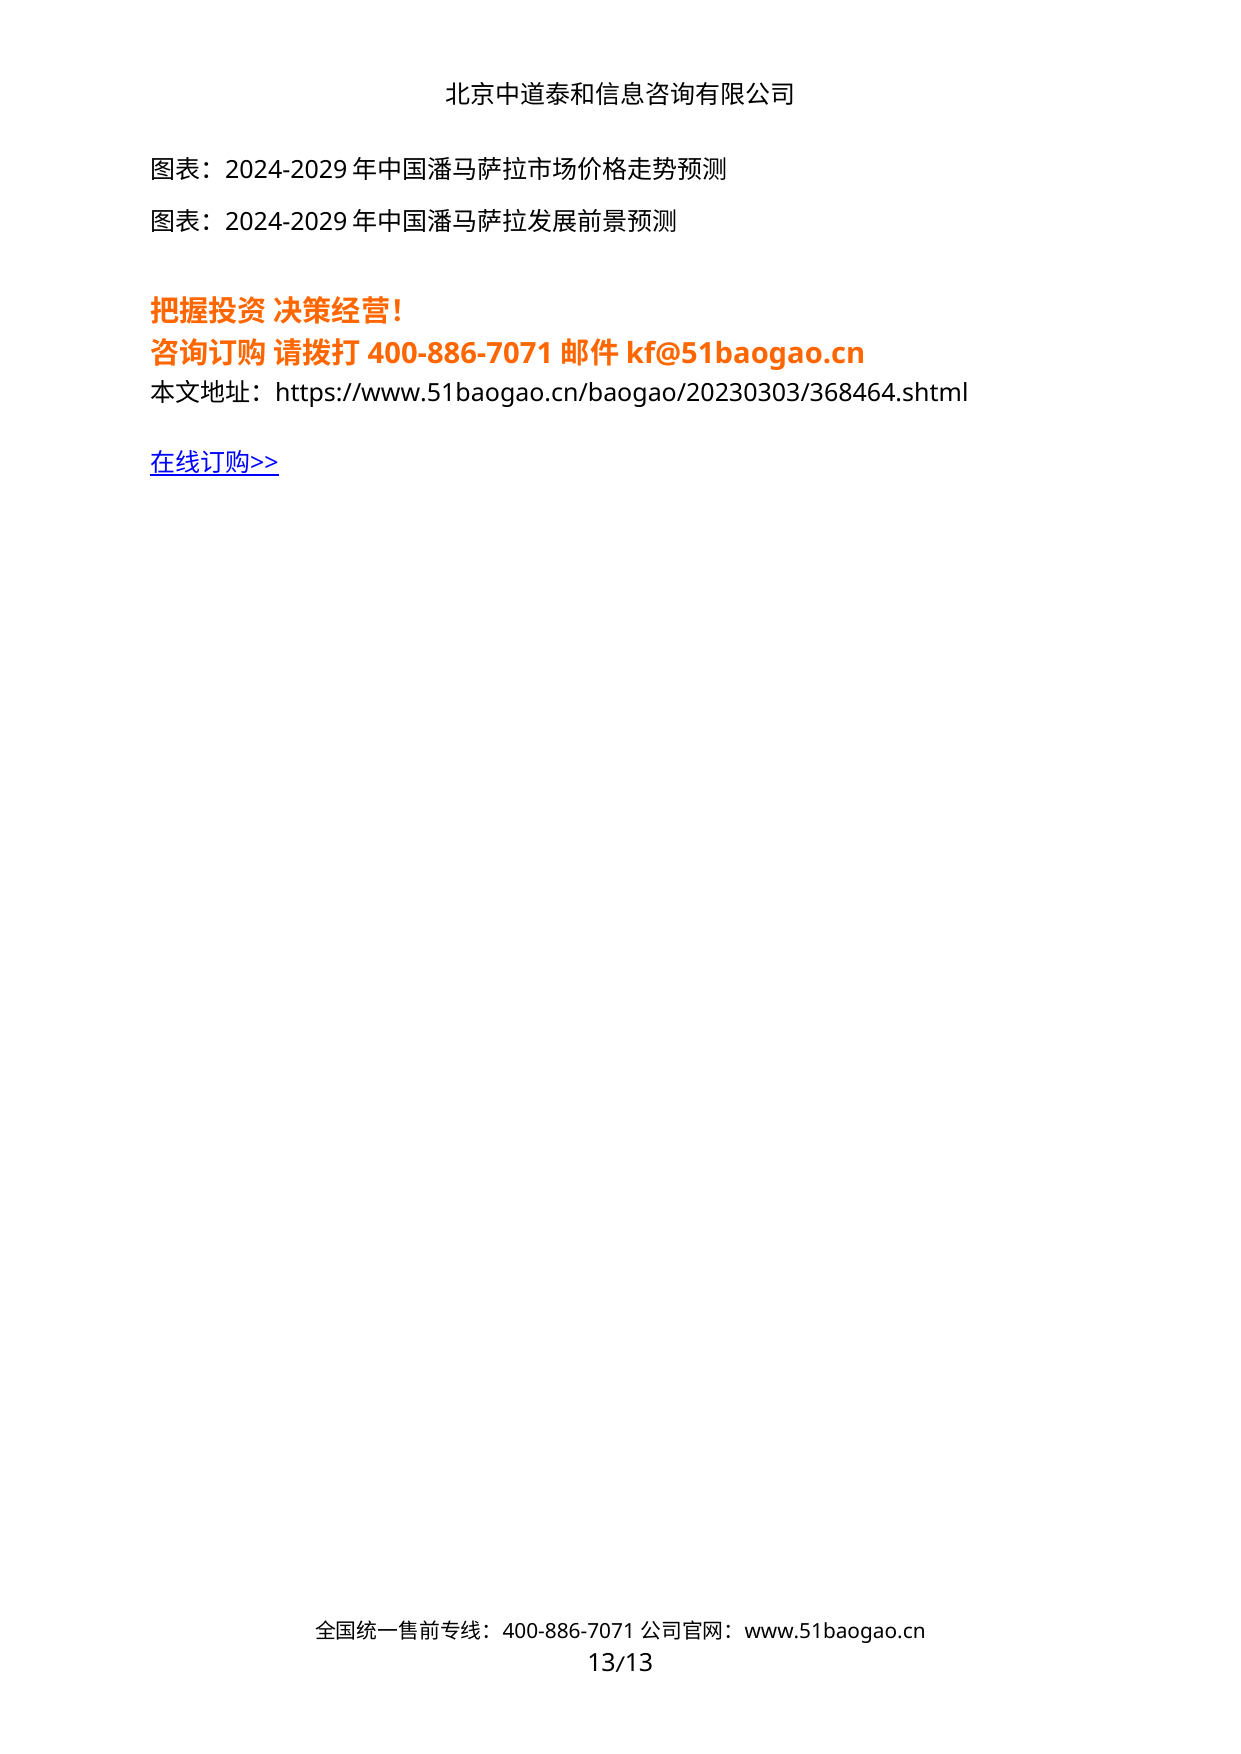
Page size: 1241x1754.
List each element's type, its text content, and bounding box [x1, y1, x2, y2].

text 在线订购>> [150, 409, 1090, 479]
text 把握投资 决策经营！咨询订购 请拨打 400-886-7071 邮件 kf@51baogao.cn本文地址：https://www.51baogao.cn/baogao/20230303/368464.shtml [150, 254, 1090, 409]
text 图表：2024-2029年中国潘马萨拉发展前景预测 [150, 202, 1090, 238]
text 图表：2024-2029年中国潘马萨拉市场价格走势预测 [150, 150, 1090, 186]
